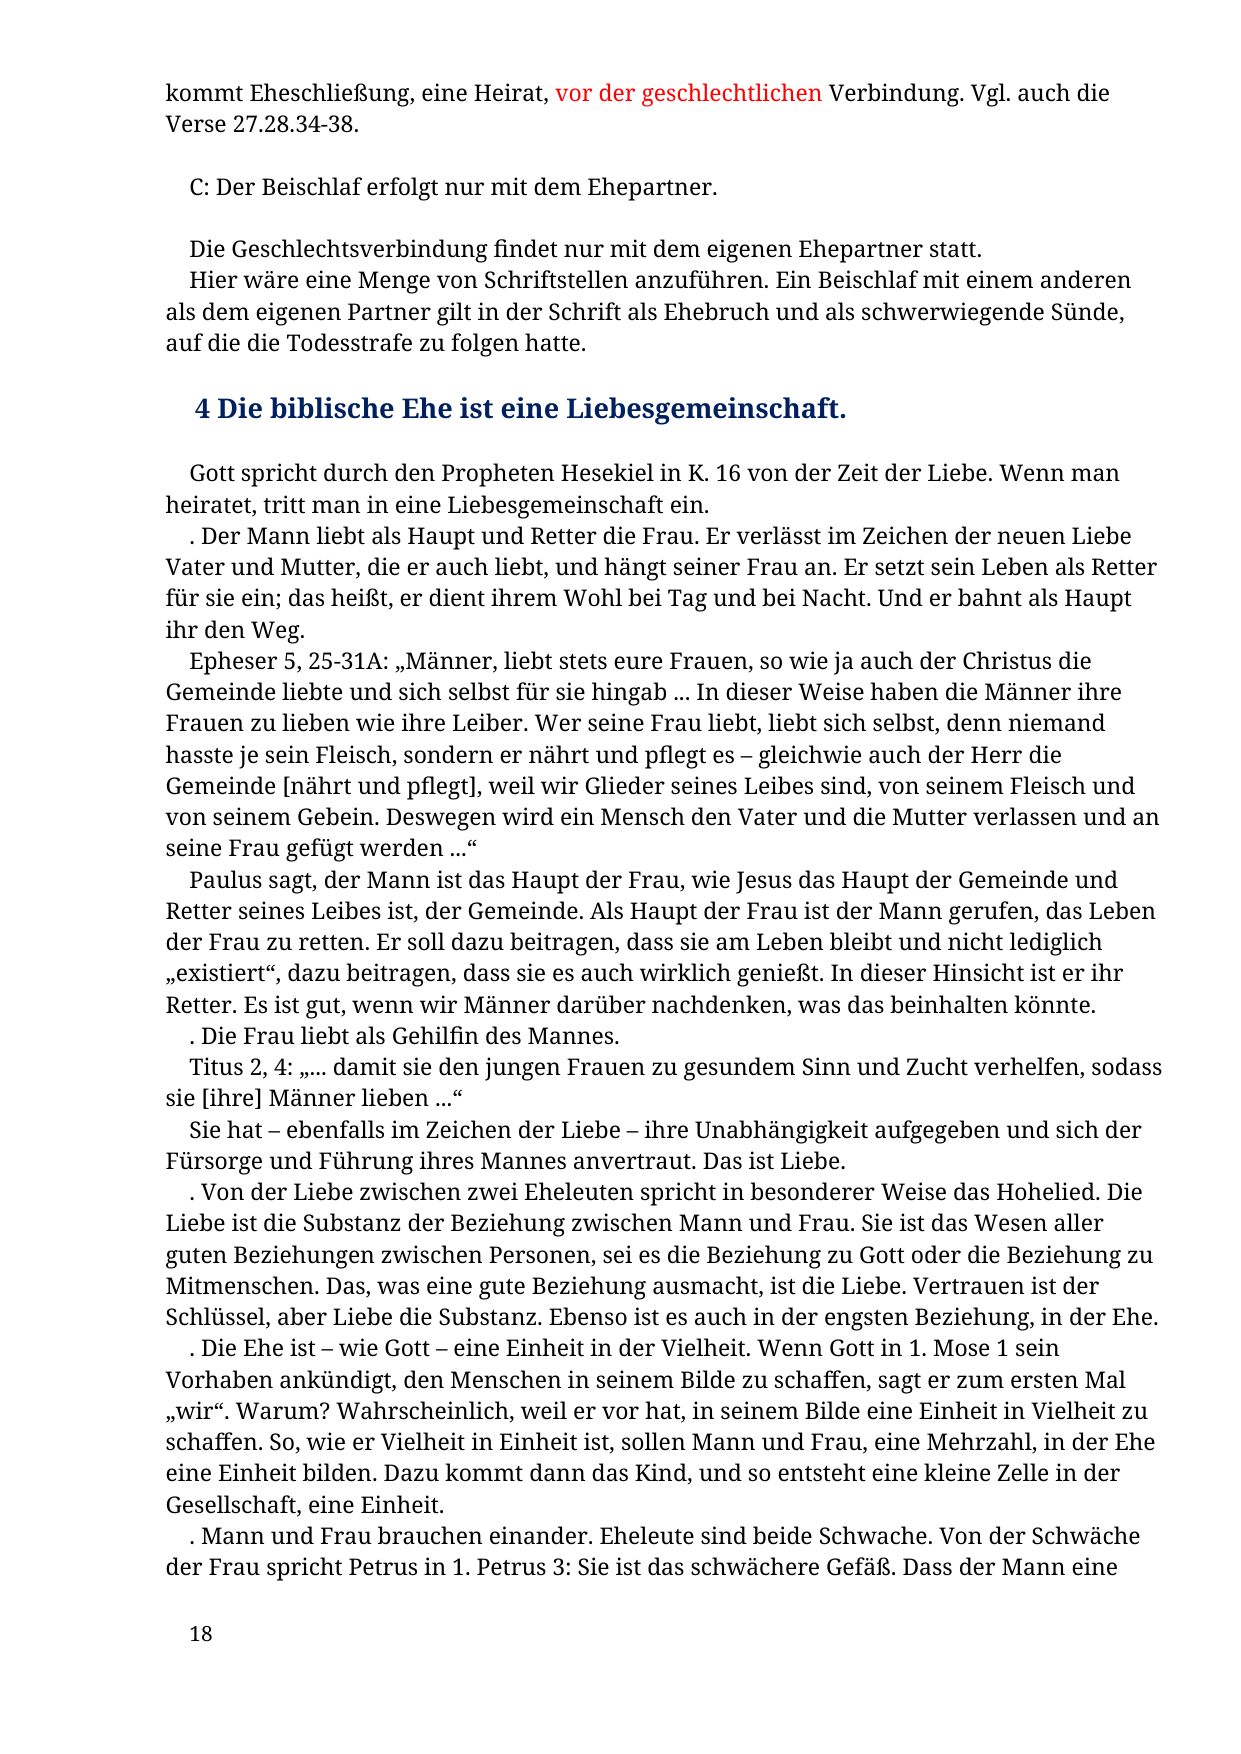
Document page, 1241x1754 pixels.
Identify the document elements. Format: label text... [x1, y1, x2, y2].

text . Die Ehe ist – wie Gott – eine Einheit in der Vielheit. Wenn Gott in 1. Mose 1 sein Vorhaben ankündigt, den Menschen in seinem Bilde zu schaffen, sagt er zum ersten Mal „wir“. Warum? Wahrscheinlich, weil er vor hat, in seinem Bilde eine Einheit in Vielheit zu schaffen. So, wie er Vielheit in Einheit ist, sollen Mann und Frau, eine Mehrzahl, in der Ehe eine Einheit bilden. Dazu kommt dann das Kind, und so entsteht eine kleine Zelle in der Gesellschaft, eine Einheit. [165, 1332, 1163, 1520]
text Die Geschlechtsverbindung findet nur mit dem eigenen Ehepartner statt. [165, 233, 1163, 264]
text . Der Mann liebt als Haupt und Retter die Frau. Er verlässt im Zeichen der neuen Liebe Vater und Mutter, die er auch liebt, und hängt seiner Frau an. Er setzt sein Leben als Retter für sie ein; das heißt, er dient ihrem Wohl bei Tag und bei Nacht. Und er bahnt als Haupt ihr den Weg. [165, 520, 1163, 645]
text Paulus sagt, der Mann ist das Haupt der Frau, wie Jesus das Haupt der Gemeinde und Retter seines Leibes ist, der Gemeinde. Als Haupt der Frau ist der Mann gerufen, das Leben der Frau zu retten. Er soll dazu beitragen, dass sie am Leben bleibt und nicht lediglich „existiert“, dazu beitragen, dass sie es auch wirklich genießt. In dieser Hinsicht ist er ihr Retter. Es ist gut, wenn wir Männer darüber nachdenken, was das beinhalten könnte. [165, 864, 1163, 1020]
text . Die Frau liebt als Gehilfin des Mannes. [165, 1020, 1163, 1051]
text Gott spricht durch den Propheten Hesekiel in K. 16 von der Zeit der Liebe. Wenn man heiratet, tritt man in eine Liebesgemeinschaft ein. [165, 457, 1163, 520]
text Epheser 5, 25-31A: „Männer, liebt stets eure Frauen, so wie ja auch der Christus die Gemeinde liebte und sich selbst für sie hingab ... In dieser Weise haben die Männer ihre Frauen zu lieben wie ihre Leiber. Wer seine Frau liebt, liebt sich selbst, denn niemand hasste je sein Fleisch, sondern er nährt und pflegt es – gleichwie auch der Herr die Gemeinde [nährt und pflegt], weil wir Glieder seines Leibes sind, von seinem Fleisch und von seinem Gebein. Deswegen wird ein Mensch den Vater und die Mutter verlassen und an seine Frau gefügt werden ...“ [165, 645, 1163, 864]
text Hier wäre eine Menge von Schriftstellen anzuführen. Ein Beischlaf mit einem anderen als dem eigenen Partner gilt in der Schrift als Ehebruch und als schwerwiegende Sünde, auf die die Todesstrafe zu folgen hatte. [165, 264, 1163, 358]
text C: Der Beischlaf erfolgt nur mit dem Ehepartner. [165, 171, 1163, 202]
text . Von der Liebe zwischen zwei Eheleuten spricht in besonderer Weise das Hohelied. Die Liebe ist die Substanz der Beziehung zwischen Mann und Frau. Sie ist das Wesen aller guten Beziehungen zwischen Personen, sei es die Beziehung zu Gott oder die Beziehung zu Mitmenschen. Das, was eine gute Beziehung ausmacht, ist die Liebe. Vertrauen ist der Schlüssel, aber Liebe die Substanz. Ebenso ist es auch in der engsten Beziehung, in der Ehe. [165, 1176, 1163, 1332]
subtitle 4 Die biblische Ehe ist eine Liebesgemeinschaft. [171, 389, 1163, 426]
text Titus 2, 4: „... damit sie den jungen Frauen zu gesundem Sinn und Zucht verhelfen, sodass sie [ihre] Männer lieben ...“ [165, 1051, 1163, 1114]
text Sie hat – ebenfalls im Zeichen der Liebe – ihre Unabhängigkeit aufgegeben und sich der Fürsorge und Führung ihres Mannes anvertraut. Das ist Liebe. [165, 1114, 1163, 1176]
